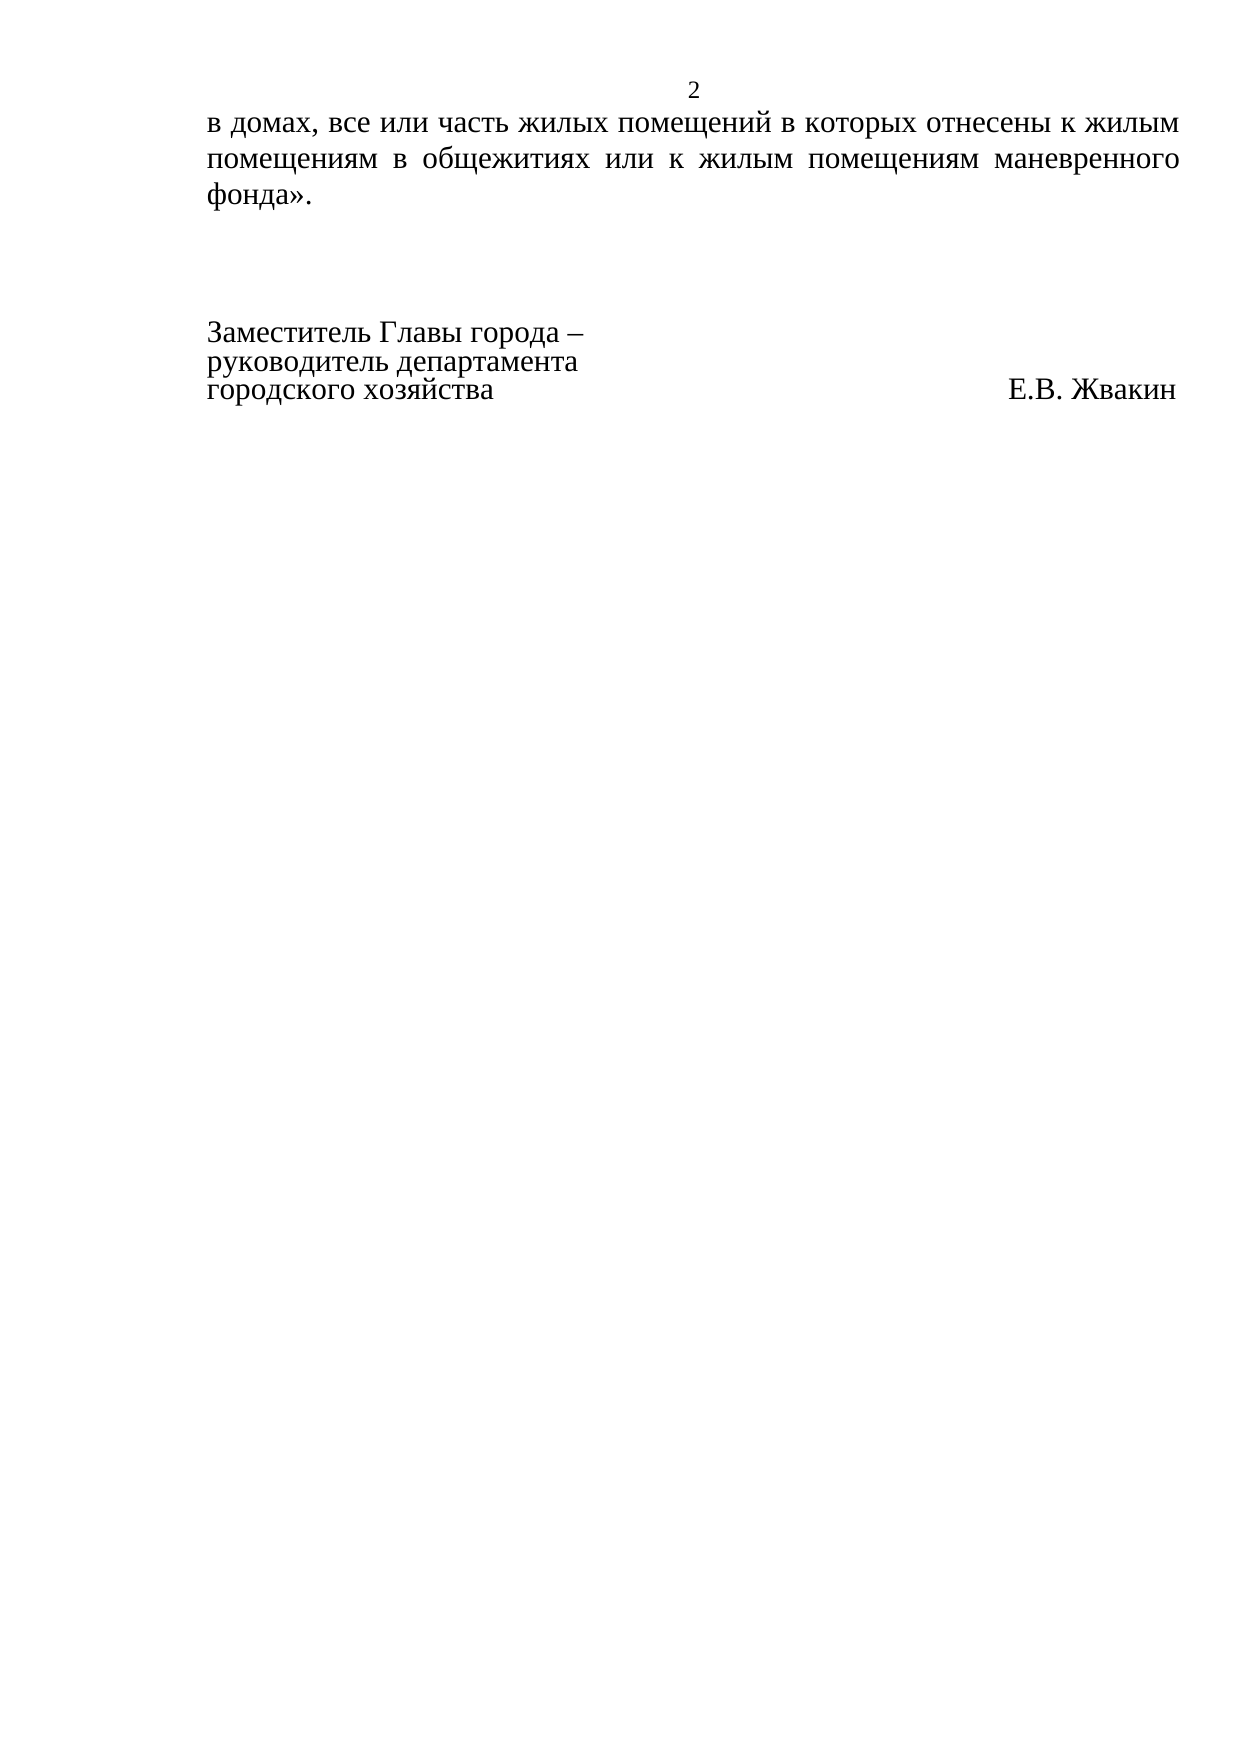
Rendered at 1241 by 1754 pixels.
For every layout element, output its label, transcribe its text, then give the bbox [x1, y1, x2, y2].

text городского хозяйства Е.В. Жвакин [207, 377, 1181, 406]
text Заместитель Главы города – [207, 319, 1181, 348]
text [207, 104, 1181, 212]
text руководитель департамента [207, 348, 1181, 377]
